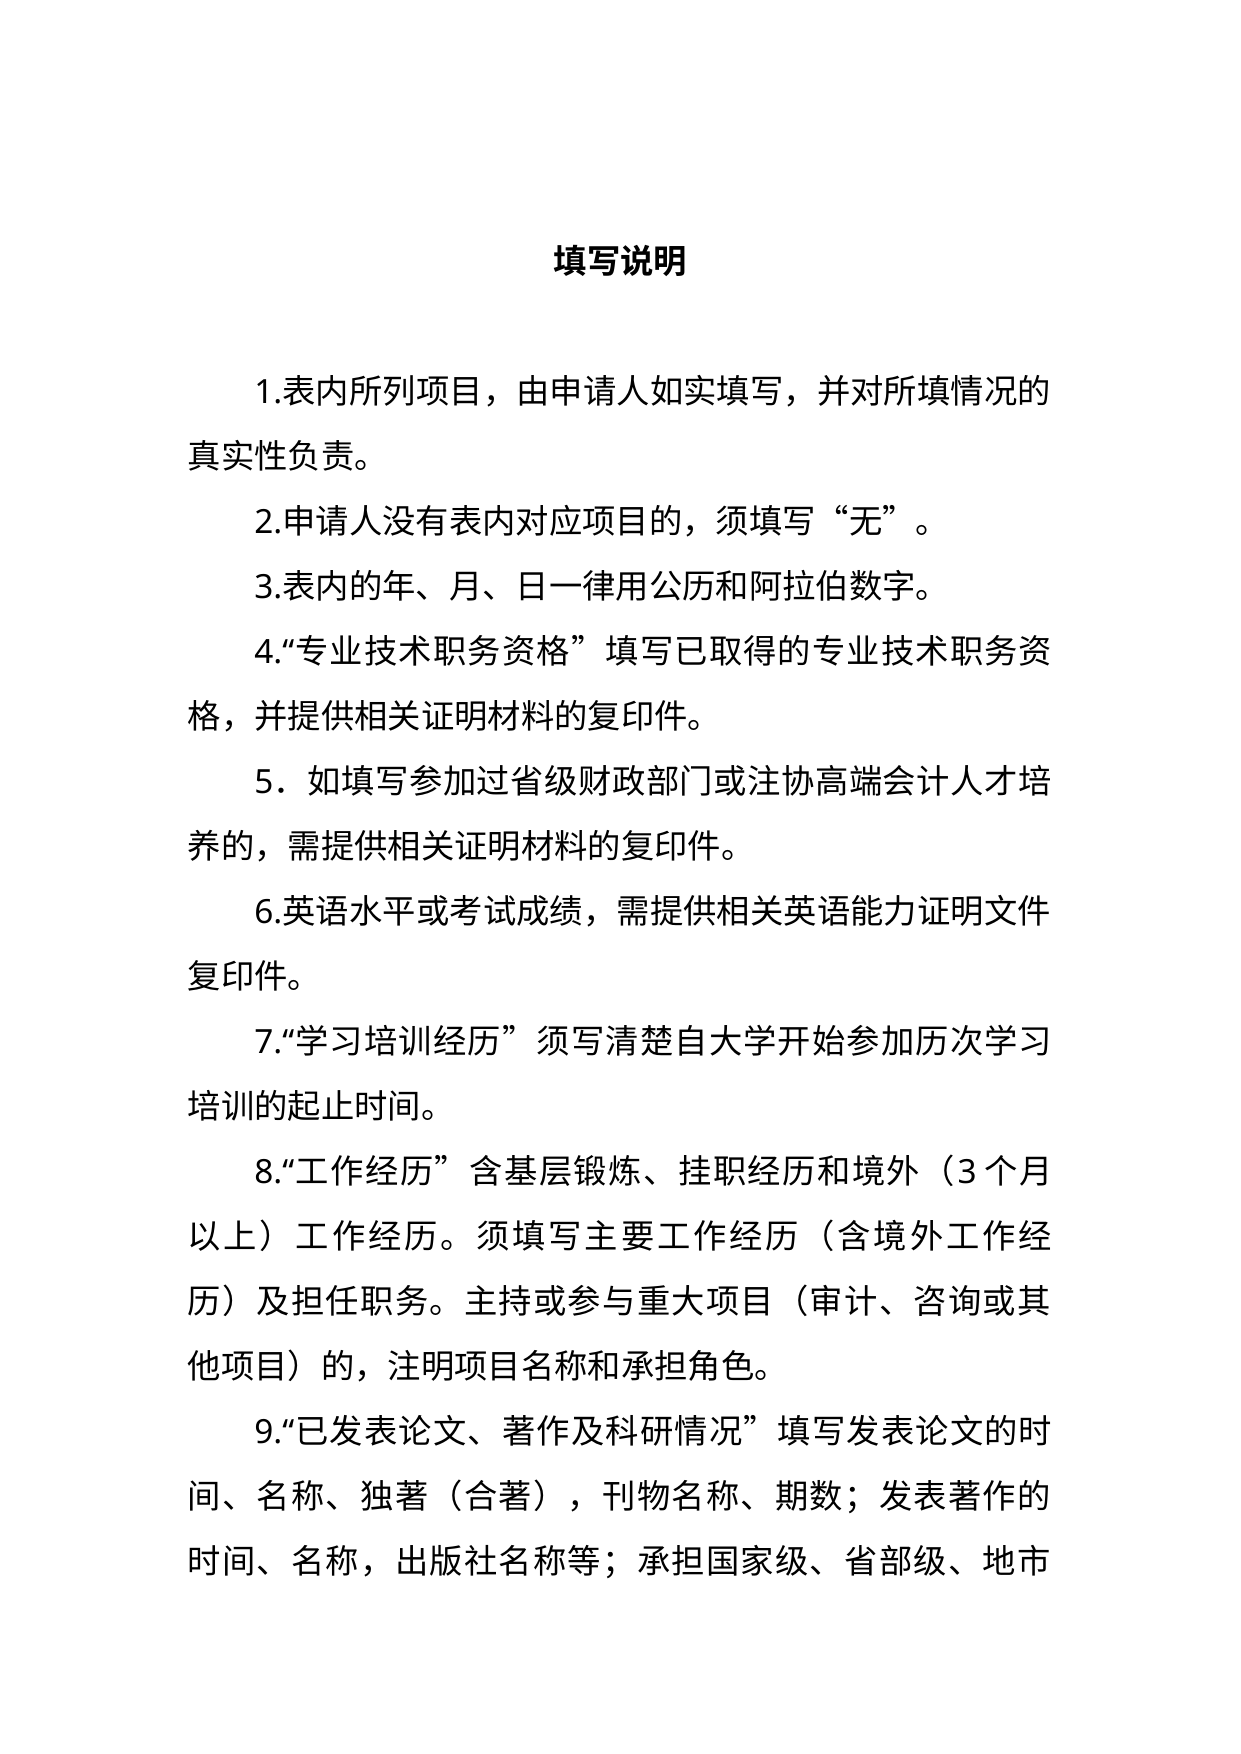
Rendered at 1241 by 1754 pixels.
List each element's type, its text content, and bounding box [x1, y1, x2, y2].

text 2.申请人没有表内对应项目的，须填写“无”。 [187, 487, 1053, 552]
text 3.表内的年、月、日一律用公历和阿拉伯数字。 [187, 552, 1053, 617]
text 5．如填写参加过省级财政部门或注协高端会计人才培养的，需提供相关证明材料的复印件。 [187, 747, 1053, 877]
text 7.“学习培训经历”须写清楚自大学开始参加历次学习培训的起止时间。 [187, 1007, 1053, 1137]
text 8.“工作经历”含基层锻炼、挂职经历和境外（3个月以上）工作经历。须填写主要工作经历（含境外工作经历）及担任职务。主持或参与重大项目（审计、咨询或其他项目）的，注明项目名称和承担角色。 [187, 1137, 1053, 1397]
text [187, 1397, 1053, 1592]
text 4.“专业技术职务资格”填写已取得的专业技术职务资格，并提供相关证明材料的复印件。 [187, 617, 1053, 747]
text 6.英语水平或考试成绩，需提供相关英语能力证明文件复印件。 [187, 877, 1053, 1007]
text 1.表内所列项目，由申请人如实填写，并对所填情况的真实性负责。 [187, 357, 1053, 487]
text 填写说明 [187, 227, 1053, 292]
